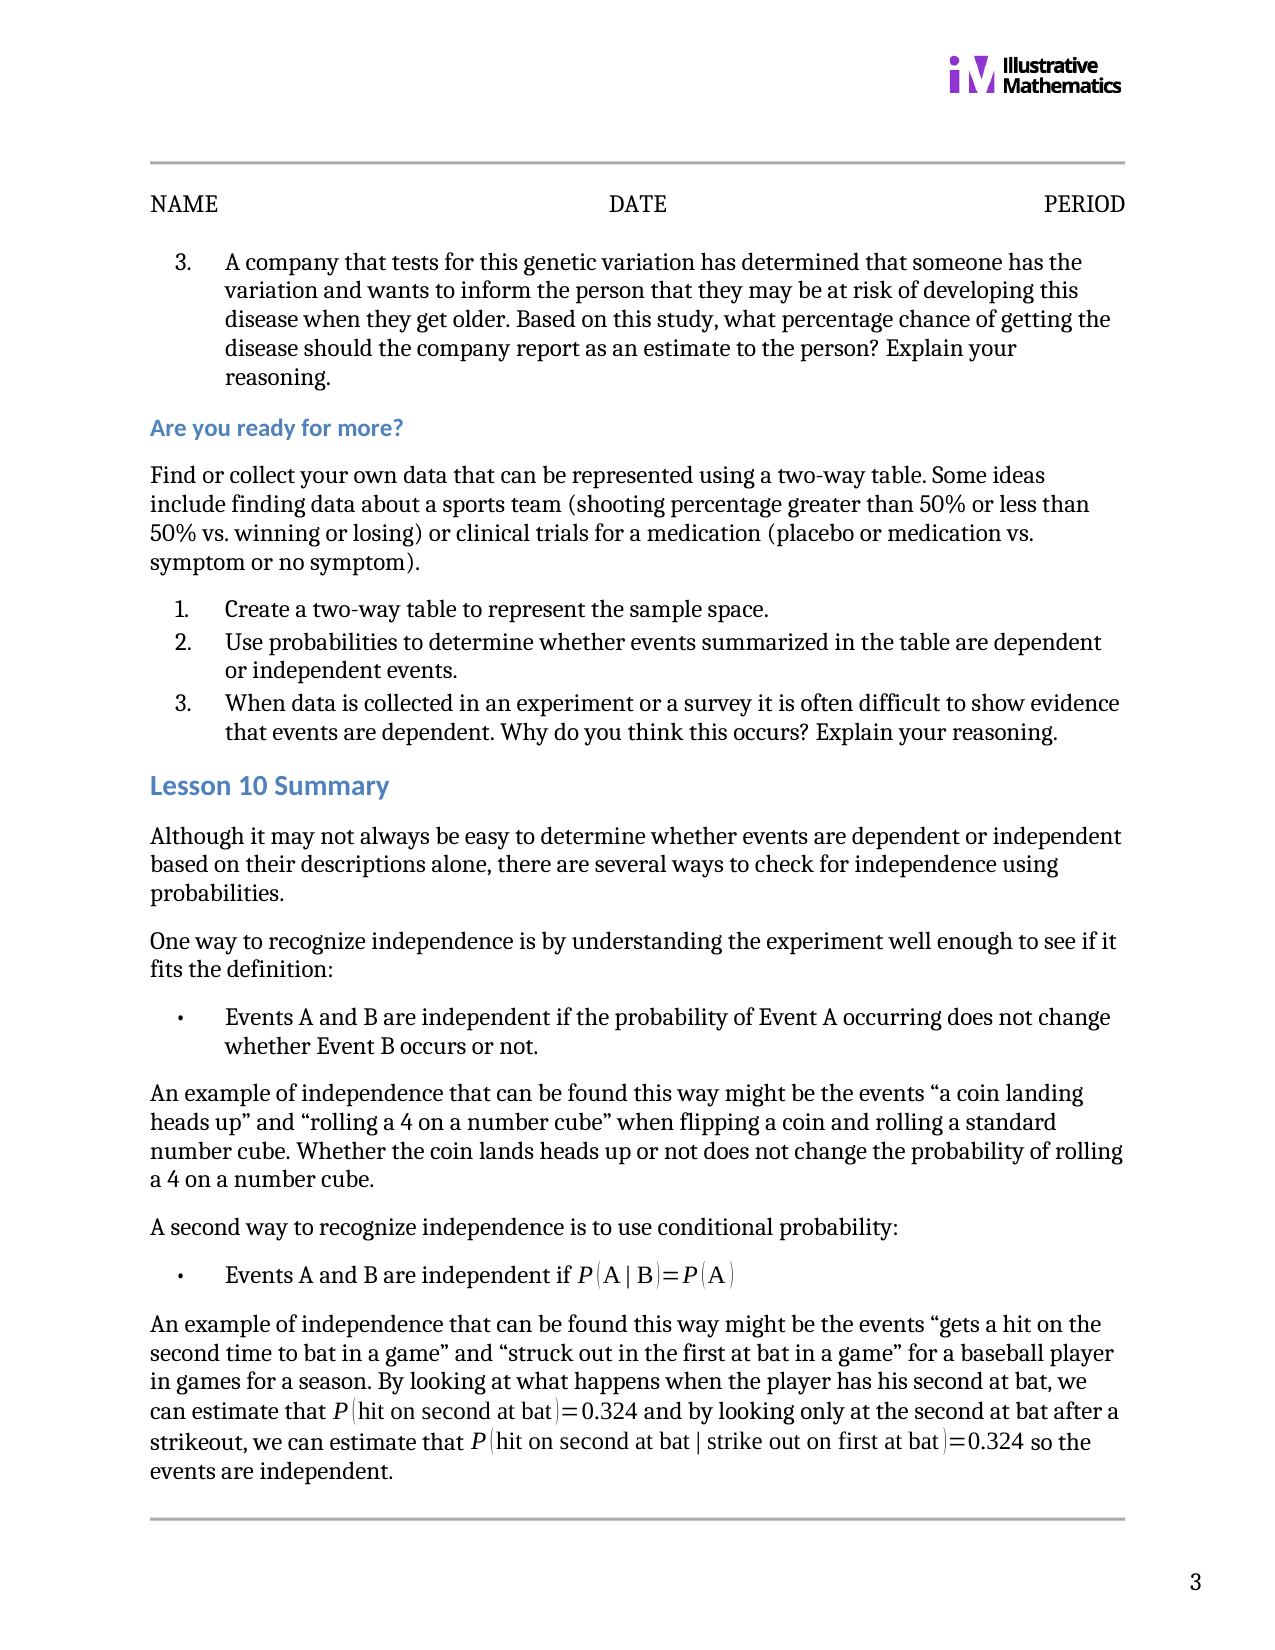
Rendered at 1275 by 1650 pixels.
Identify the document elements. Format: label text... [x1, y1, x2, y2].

list When data is collected in an experiment or a survey it is often difficult to show evidence that events are dependent. Why do you think this occurs? Explain your reasoning. [175, 689, 1125, 746]
text An example of independence that can be found this way might be the events “gets a hit on the second time to bat in a game” and “struck out in the first at bat in a game” for a baseball player in games for a season. By looking at what happens when the player has his second at bat, we can estimate that and by looking only at the second at bat after a strikeout, we can estimate that so the events are independent. [150, 1310, 1125, 1486]
list Create a two-way table to represent the sample space. [175, 595, 1125, 624]
list Events A and B are independent if the probability of Event A occurring does not change whether Event B occurs or not. [175, 1003, 1125, 1060]
text Although it may not always be easy to determine whether events are dependent or independent based on their descriptions alone, there are several ways to check for independence using probabilities. [150, 822, 1125, 908]
picture [949, 55, 1121, 93]
list A company that tests for this genetic variation has determined that someone has the variation and wants to inform the person that they may be at risk of developing this disease when they get older. Based on this study, what percentage chance of getting the disease should the company report as an estimate to the person? Explain your reasoning. [175, 247, 1125, 391]
list Events A and B are independent if [175, 1260, 1125, 1291]
list Use probabilities to determine whether events summarized in the table are dependent or independent events. [175, 628, 1125, 685]
subtitle Are you ready for more? [150, 412, 1125, 443]
text An example of independence that can be found this way might be the events “a coin landing heads up” and “rolling a 4 on a number cube” when flipping a coin and rolling a standard number cube. Whether the coin lands heads up or not does not change the probability of rolling a 4 on a number cube. [150, 1079, 1125, 1194]
text One way to recognize independence is by understanding the experiment well enough to see if it fits the definition: [150, 927, 1125, 984]
text Find or collect your own data that can be represented using a two-way table. Some ideas include finding data about a sports team (shooting percentage greater than 50% or less than 50% vs. winning or losing) or clinical trials for a medication (placebo or medication vs. symptom or no symptom). [150, 461, 1125, 576]
text A second way to recognize independence is to use conditional probability: [150, 1213, 1125, 1242]
subtitle Lesson 10 Summary [150, 767, 1125, 803]
